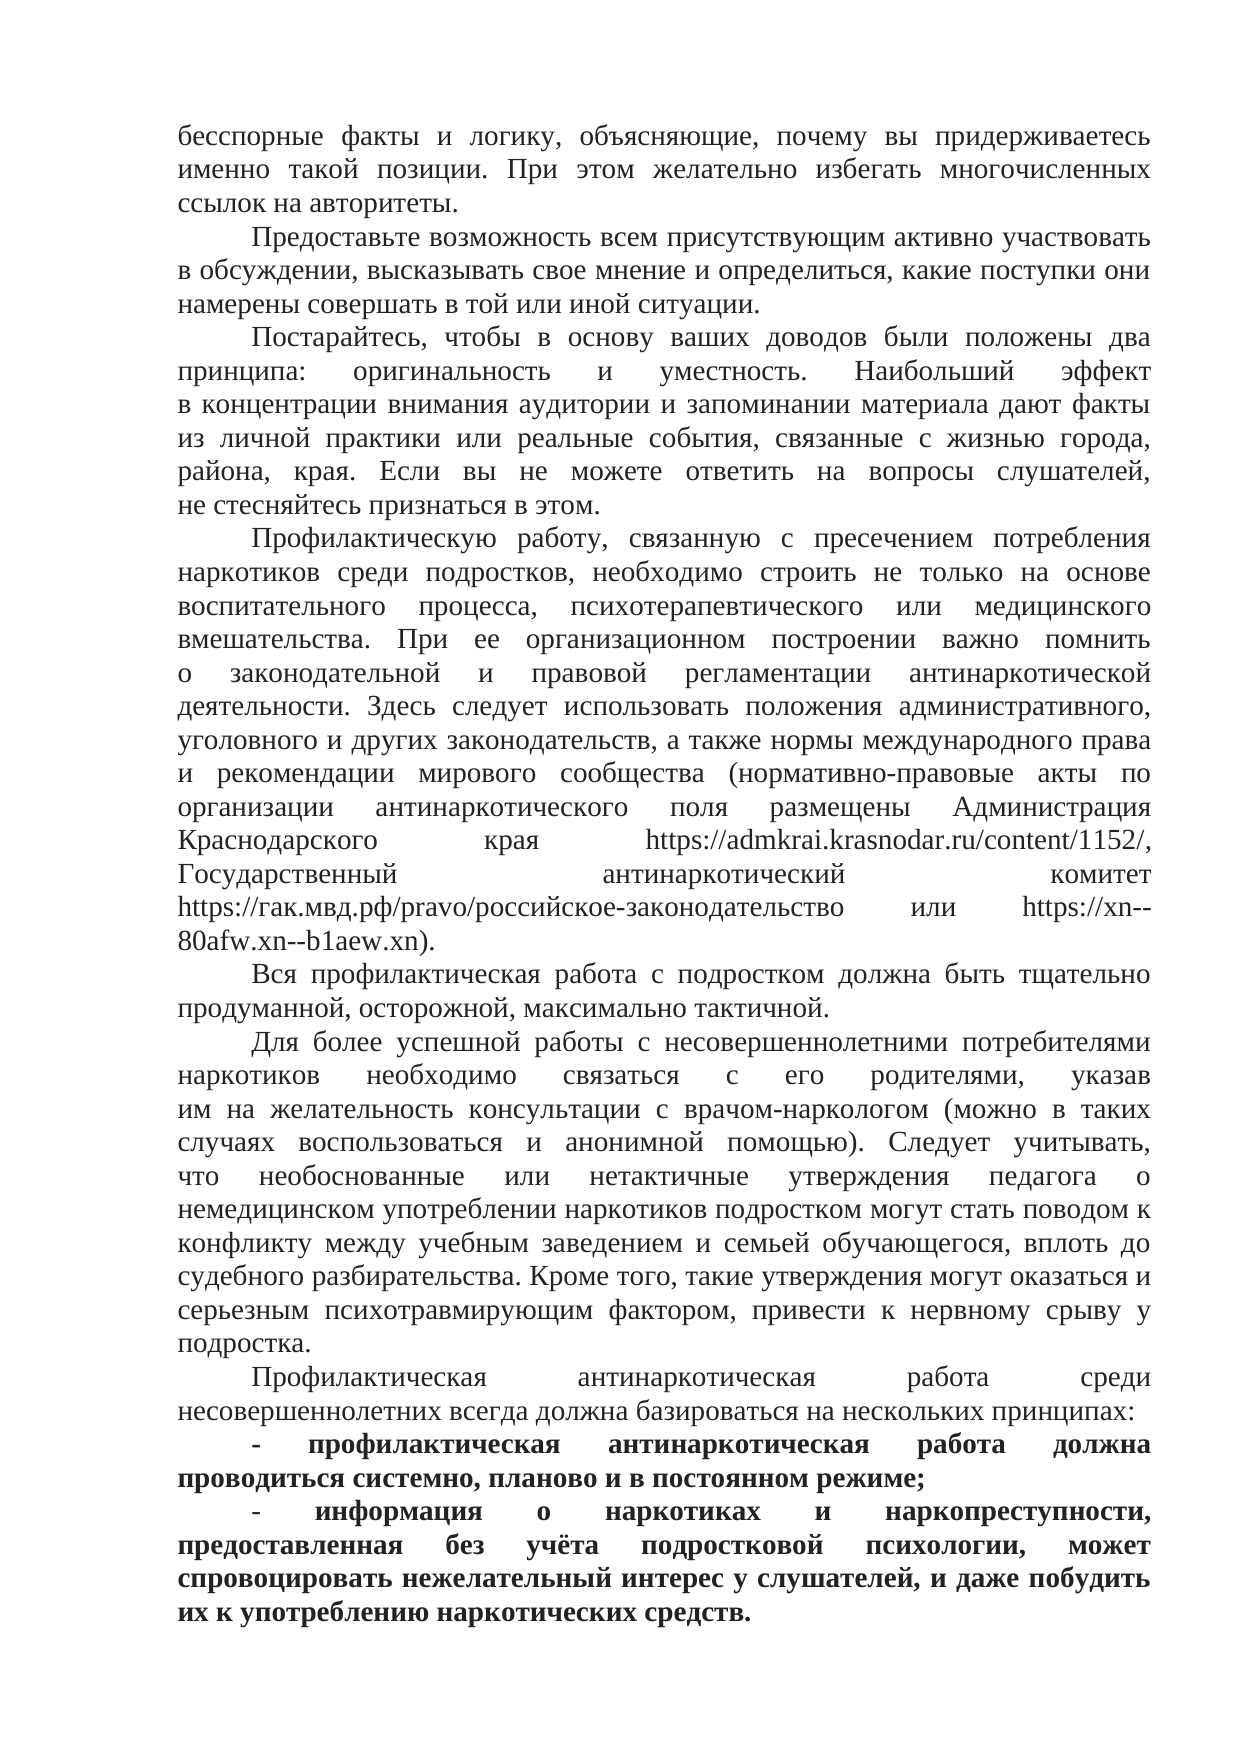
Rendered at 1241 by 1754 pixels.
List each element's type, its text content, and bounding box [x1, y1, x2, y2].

list - информация о наркотиках и наркопреступности, предоставленная без учёта подростковой психологии, может спровоцировать нежелательный интерес у слушателей, и даже побудить их к употреблению наркотических средств. [177, 1493, 1152, 1627]
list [177, 118, 1152, 219]
list - профилактическая антинаркотическая работа должна проводиться системно, планово и в постоянном режиме; [177, 1426, 1152, 1493]
list Вся профилактическая работа с подростком должна быть тщательно продуманной, осторожной, максимально тактичной. [177, 957, 1152, 1024]
list Предоставьте возможность всем присутствующим активно участвовать в обсуждении, высказывать свое мнение и определиться, какие поступки они намерены совершать в той или иной ситуации. [177, 219, 1152, 319]
list Постарайтесь, чтобы в основу ваших доводов были положены два принципа: оригинальность и уместность. Наибольший эффект в концентрации внимания аудитории и запоминании материала дают факты из личной практики или реальные события, связанные с жизнью города, района, края. Если вы не можете ответить на вопросы слушателей, не стесняйтесь признаться в этом. [177, 319, 1152, 521]
list Для более успешной работы с несовершеннолетними потребителями наркотиков необходимо связаться с его родителями, указав им на желательность консультации с врачом-наркологом (можно в таких случаях воспользоваться и анонимной помощью). Следует учитывать, что необоснованные или нетактичные утверждения педагога о немедицинском употреблении наркотиков подростком могут стать поводом к конфликту между учебным заведением и семьей обучающегося, вплоть до судебного разбирательства. Кроме того, такие утверждения могут оказаться и серьезным психотравмирующим фактором, привести к нервному срыву у подростка. [177, 1024, 1152, 1359]
list Профилактическую работу, связанную с пресечением потребления наркотиков среди подростков, необходимо строить не только на основе воспитательного процесса, психотерапевтического или медицинского вмешательства. При ее организационном построении важно помнить о законодательной и правовой регламентации антинаркотической деятельности. Здесь следует использовать положения административного, уголовного и других законодательств, а также нормы международного права и рекомендации мирового сообщества (нормативно-правовые акты по организации антинаркотического поля размещены Администрация Краснодарского края https://admkrai.krasnodar.ru/content/1152/, Государственный антинаркотический комитет https://гак.мвд.рф/pravo/российское-законодательство или https://xn--80afw.xn--b1aew.xn). [177, 521, 1152, 957]
list Профилактическая антинаркотическая работа среди несовершеннолетних всегда должна базироваться на нескольких принципах: [177, 1359, 1152, 1426]
